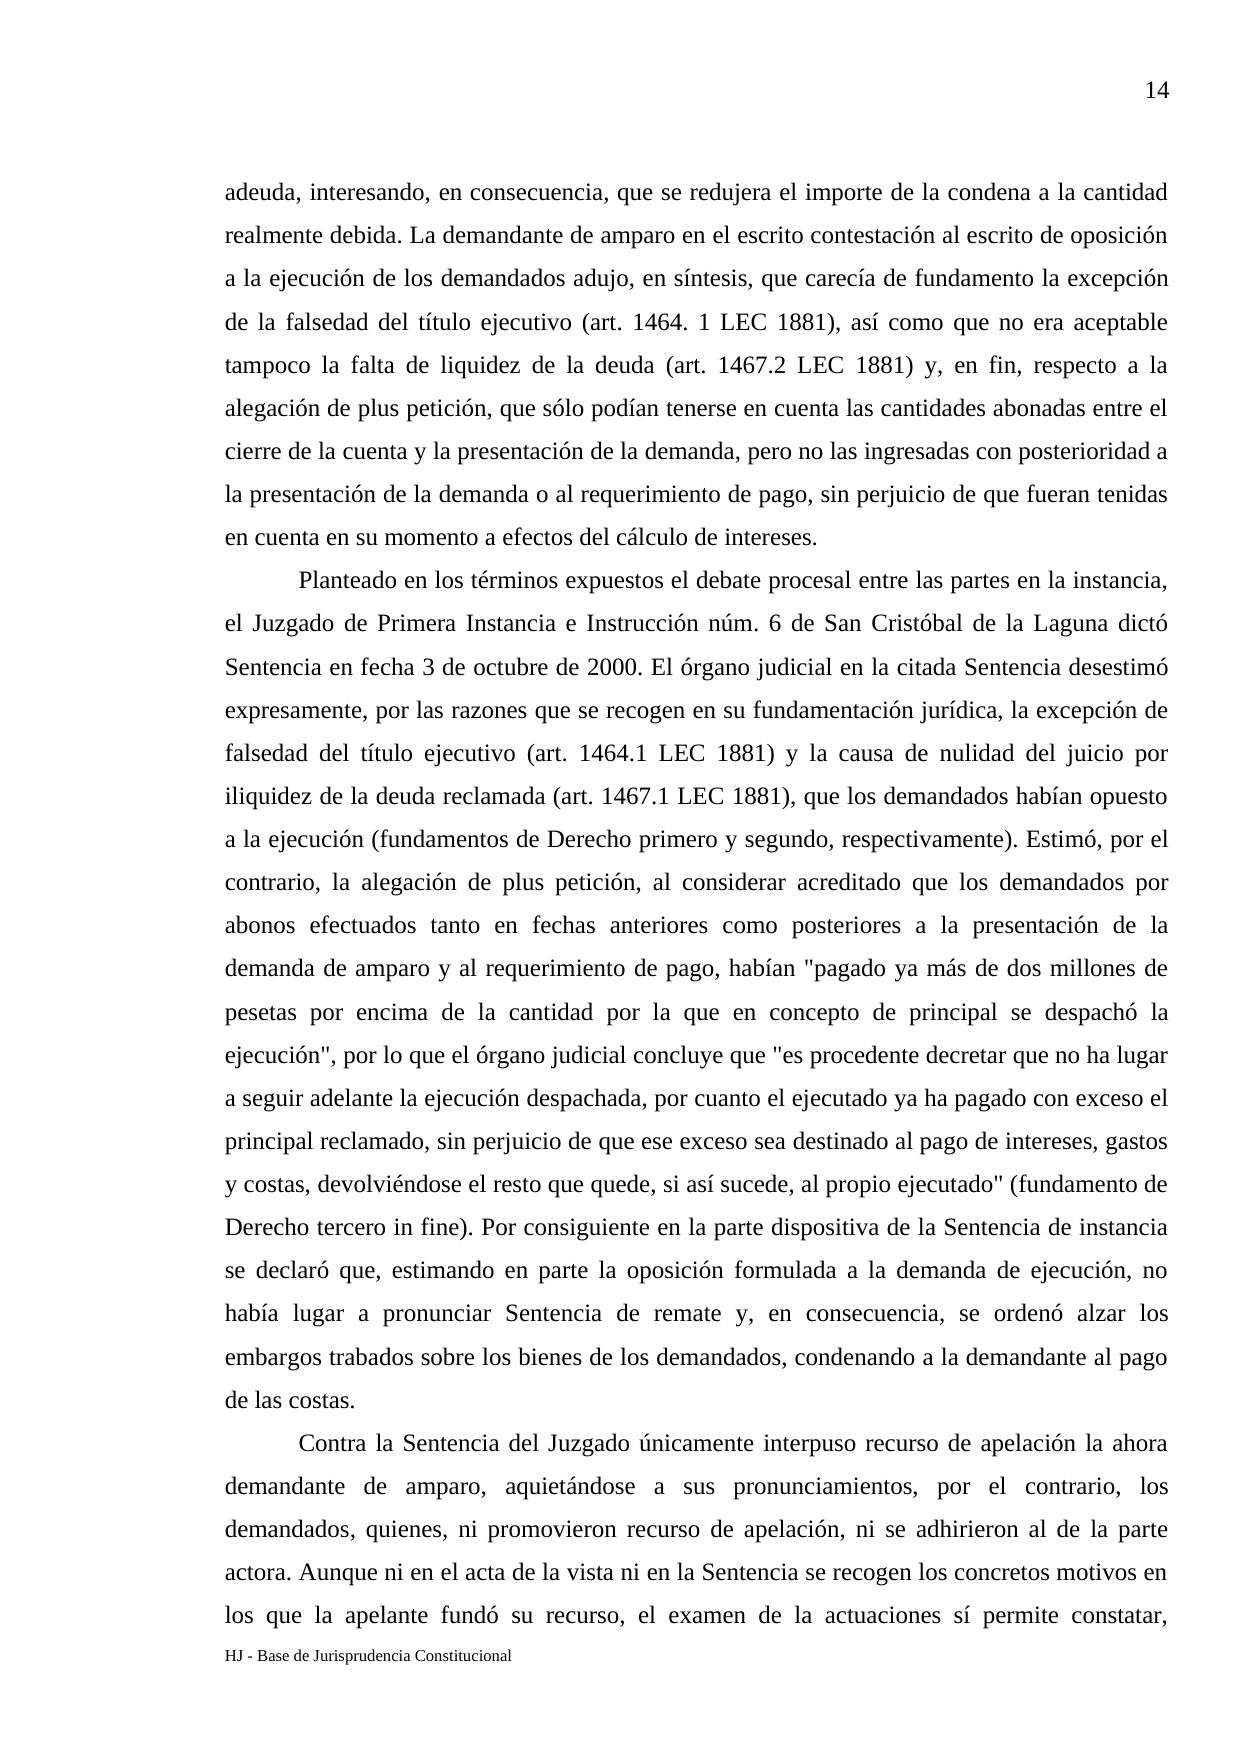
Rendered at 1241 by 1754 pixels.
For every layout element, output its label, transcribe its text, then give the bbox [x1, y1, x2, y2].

text Planteado en los términos expuestos el debate procesal entre las partes en la instancia, el Juzgado de Primera Instancia e Instrucción núm. 6 de San Cristóbal de la Laguna dictó Sentencia en fecha 3 de octubre de 2000. El órgano judicial en la citada Sentencia desestimó expresamente, por las razones que se recogen en su fundamentación jurídica, la excepción de falsedad del título ejecutivo (art. 1464.1 LEC 1881) y la causa de nulidad del juicio por iliquidez de la deuda reclamada (art. 1467.1 LEC 1881), que los demandados habían opuesto a la ejecución (fundamentos de Derecho primero y segundo, respectivamente). Estimó, por el contrario, la alegación de plus petición, al considerar acreditado que los demandados por abonos efectuados tanto en fechas anteriores como posteriores a la presentación de la demanda de amparo y al requerimiento de pago, habían "pagado ya más de dos millones de pesetas por encima de la cantidad por la que en concepto de principal se despachó la ejecución", por lo que el órgano judicial concluye que "es procedente decretar que no ha lugar a seguir adelante la ejecución despachada, por cuanto el ejecutado ya ha pagado con exceso el principal reclamado, sin perjuicio de que ese exceso sea destinado al pago de intereses, gastos y costas, devolviéndose el resto que quede, si así sucede, al propio ejecutado" (fundamento de Derecho tercero in fine). Por consiguiente en la parte dispositiva de la Sentencia de instancia se declaró que, estimando en parte la oposición formulada a la demanda de ejecución, no había lugar a pronunciar Sentencia de remate y, en consecuencia, se ordenó alzar los embargos trabados sobre los bienes de los demandados, condenando a la demandante al pago de las costas. [224, 565, 1169, 1413]
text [224, 177, 1169, 551]
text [224, 1428, 1169, 1629]
